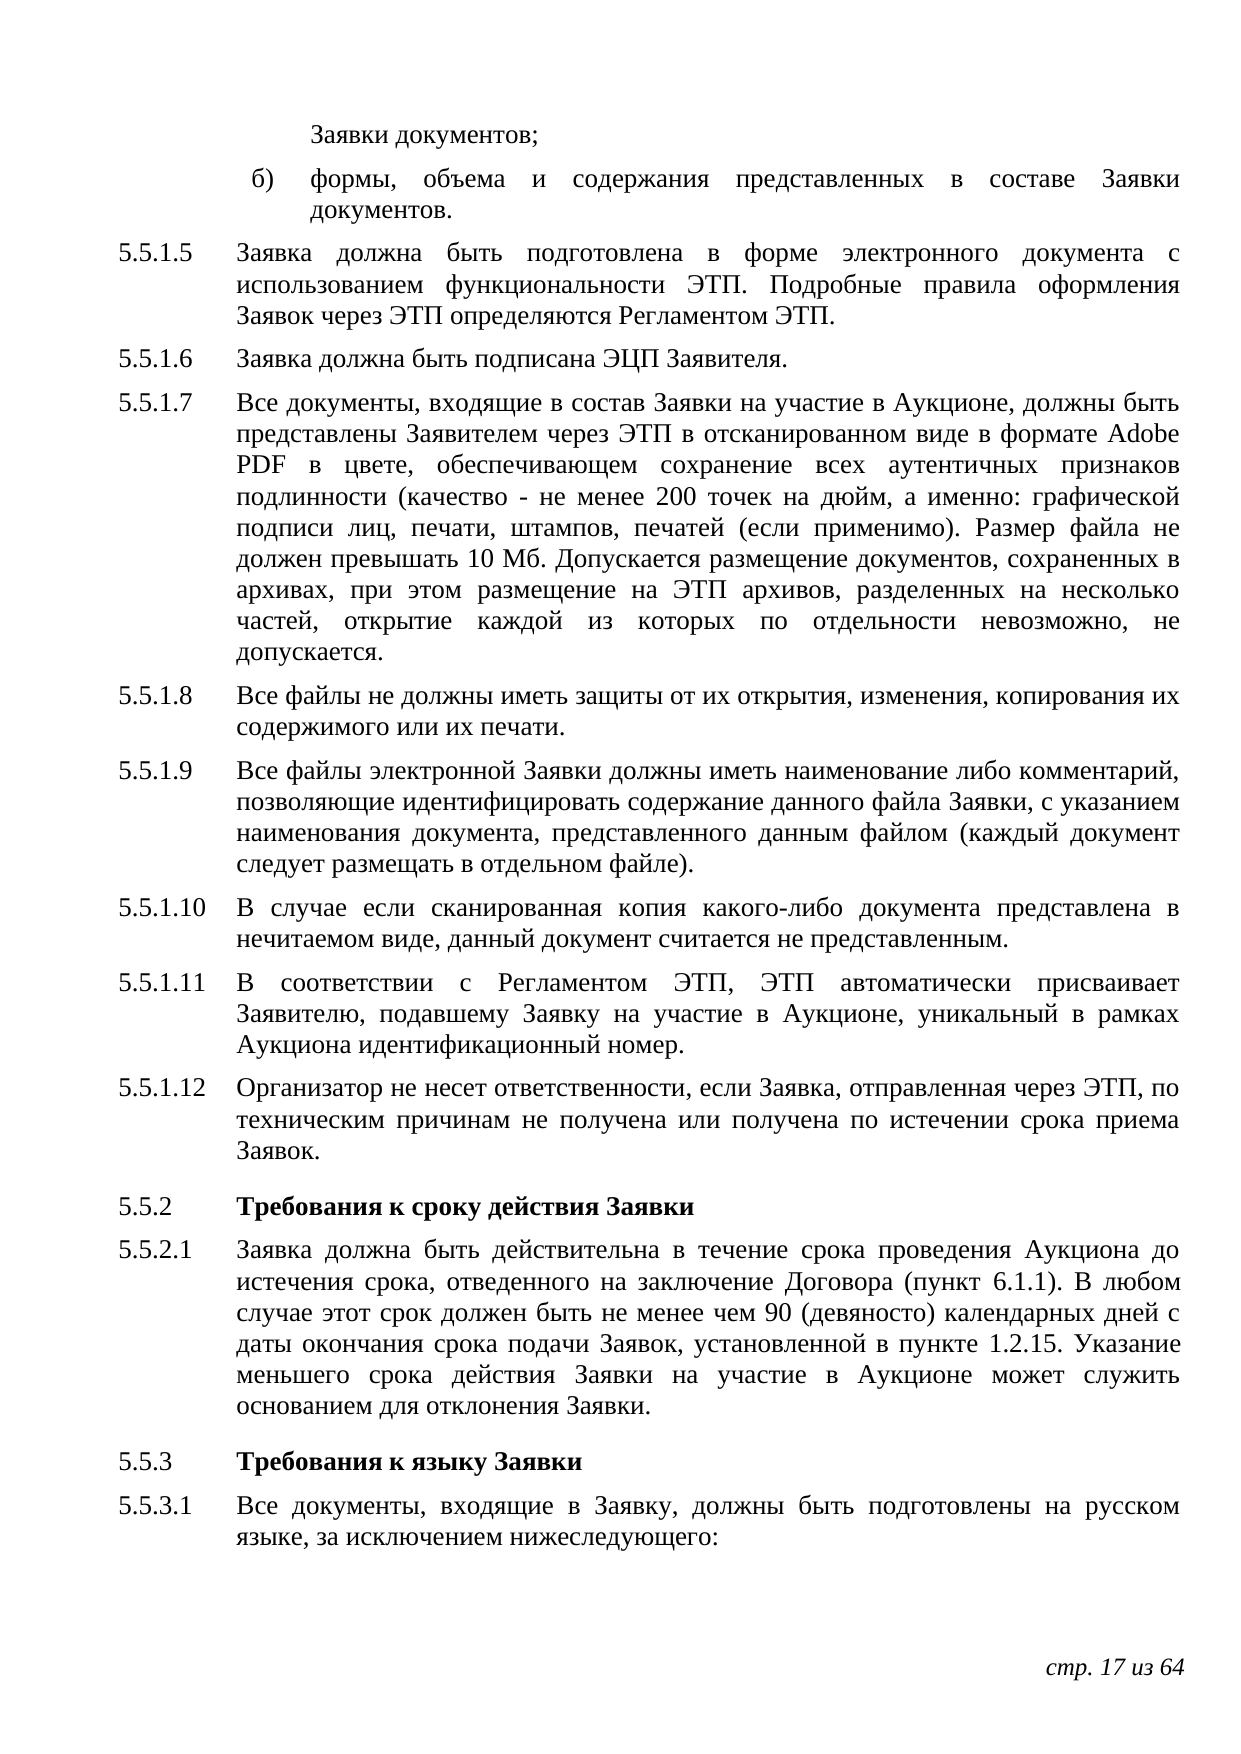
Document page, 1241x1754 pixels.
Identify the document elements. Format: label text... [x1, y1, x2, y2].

text Все файлы электронной Заявки должны иметь наименование либо комментарий, позволяющие идентифицировать содержание данного файла Заявки, с указанием наименования документа, представленного данным файлом (каждый документ следует размещать в отдельном файле). [118, 754, 1181, 878]
text Все документы, входящие в Заявку, должны быть подготовлены на русском языке, за исключением нижеследующего: [118, 1489, 1181, 1551]
text формы, объема и содержания представленных в составе Заявки документов. [251, 162, 1181, 224]
text Все документы, входящие в состав Заявки на участие в Аукционе, должны быть представлены Заявителем через ЭТП в отсканированном виде в формате Adobe PDF в цвете, обеспечивающем сохранение всех аутентичных признаков подлинности (качество - не менее 200 точек на дюйм, а именно: графической подписи лиц, печати, штампов, печатей (если применимо). Размер файла не должен превышать 10 Мб. Допускается размещение документов, сохраненных в архивах, при этом размещение на ЭТП архивов, разделенных на несколько частей, открытие каждой из которых по отдельности невозможно, не допускается. [118, 386, 1181, 666]
text Все файлы не должны иметь защиты от их открытия, изменения, копирования их содержимого или их печати. [118, 679, 1181, 741]
text Организатор не несет ответственности, если Заявка, отправленная через ЭТП, по техническим причинам не получена или получена по истечении срока приема Заявок. [118, 1072, 1181, 1165]
text Требования к языку Заявки [118, 1446, 1181, 1477]
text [251, 118, 1181, 149]
text В случае если сканированная копия какого-либо документа представлена в нечитаемом виде, данный документ считается не представленным. [118, 891, 1181, 953]
text В соответствии с Регламентом ЭТП, ЭТП автоматически присваивает Заявителю, подавшему Заявку на участие в Аукционе, уникальный в рамках Аукциона идентификационный номер. [118, 966, 1181, 1059]
text Заявка должна быть подписана ЭЦП Заявителя. [118, 342, 1181, 374]
text Заявка должна быть действительна в течение срока проведения Аукциона до истечения срока, отведенного на заключение Договора (пункт 6.1.1). В любом случае этот срок должен быть не менее чем 90 (девяносто) календарных дней с даты окончания срока подачи Заявок, установленной в пункте 1.2.15. Указание меньшего срока действия Заявки на участие в Аукционе может служить основанием для отклонения Заявки. [118, 1234, 1181, 1421]
text Заявка должна быть подготовлена в форме электронного документа с использованием функциональности ЭТП. Подробные правила оформления Заявок через ЭТП определяются Регламентом ЭТП. [118, 237, 1181, 330]
text Требования к сроку действия Заявки [118, 1190, 1181, 1221]
